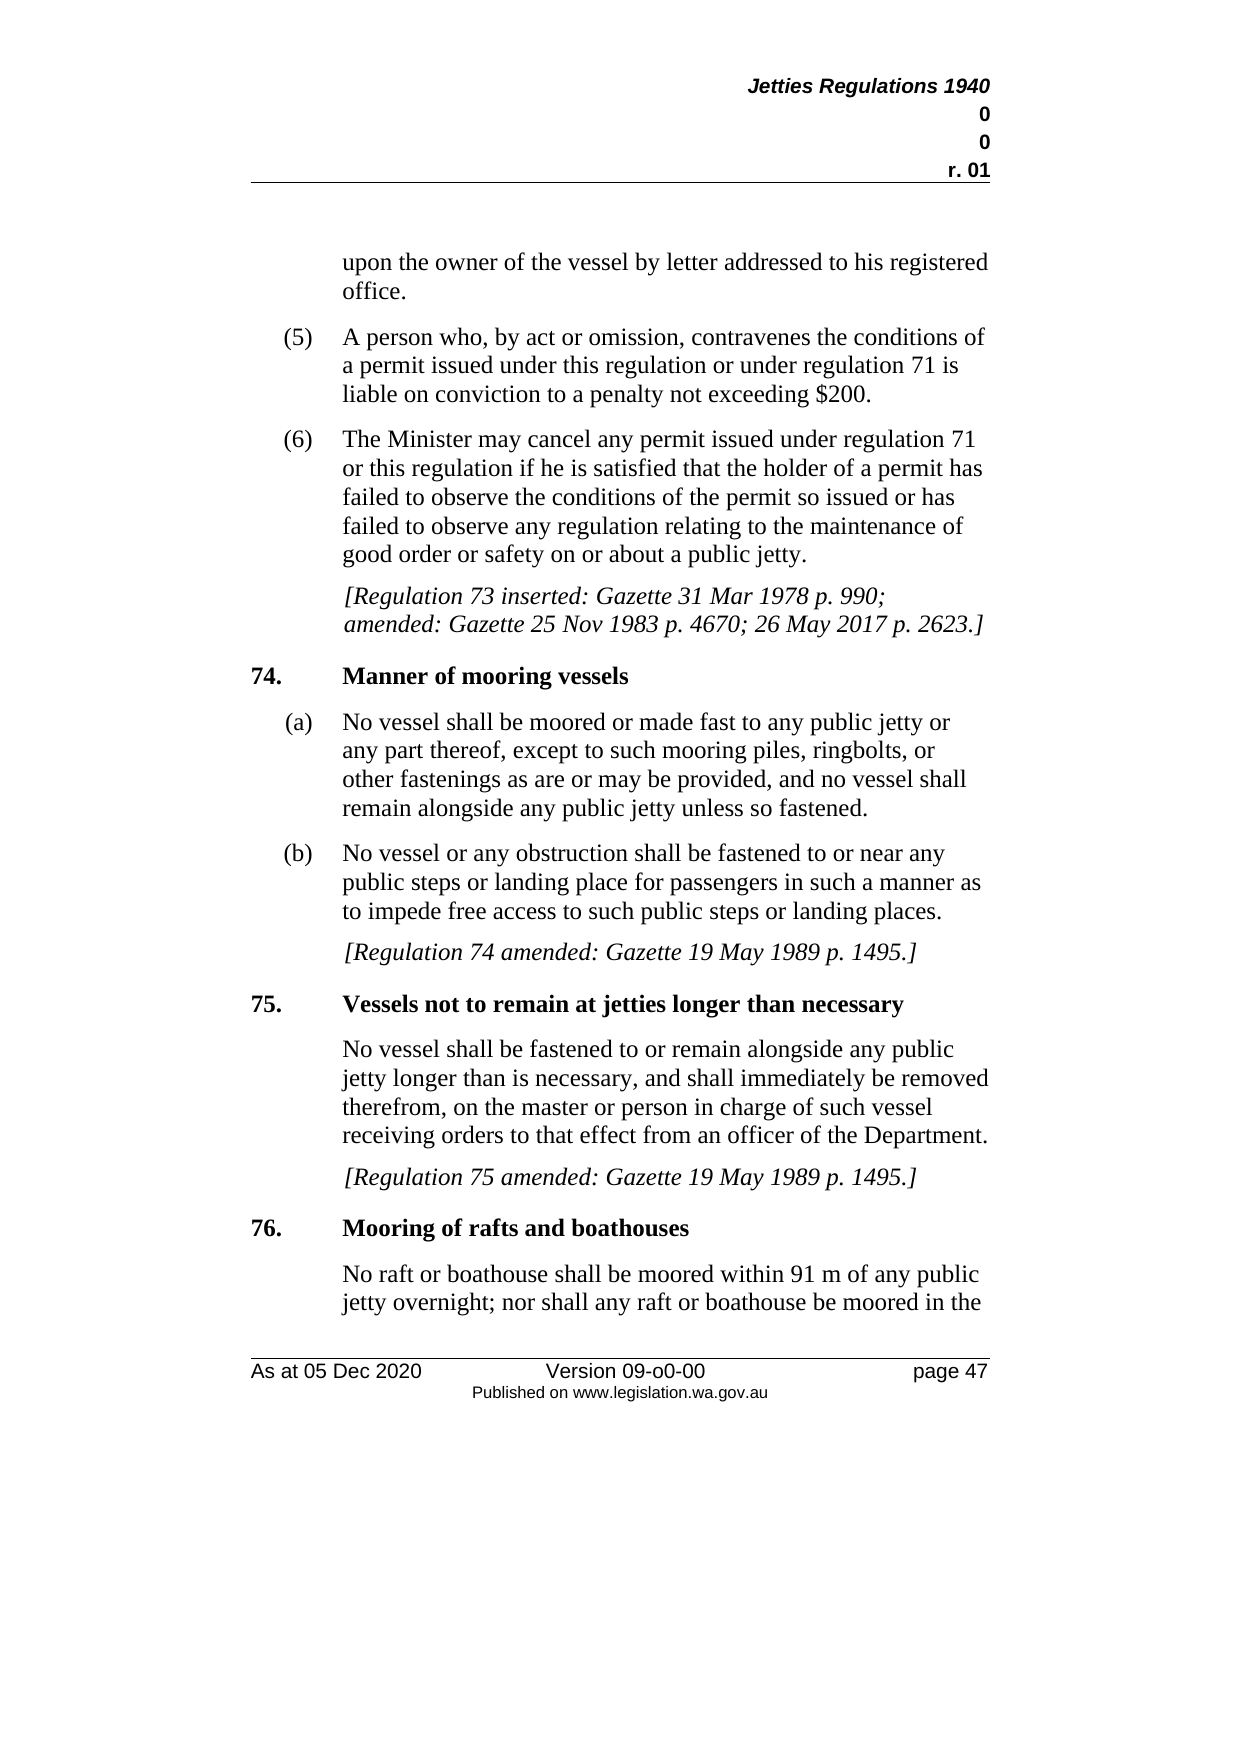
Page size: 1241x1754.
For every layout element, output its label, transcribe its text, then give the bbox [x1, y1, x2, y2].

text (6) The Minister may cancel any permit issued under regulation 71 or this regulation if he is satisfied that the holder of a permit has failed to observe the conditions of the permit so issued or has failed to observe any regulation relating to the maintenance of good order or safety on or about a public jetty. [251, 424, 990, 568]
subtitle 75. Vessels not to remain at jetties longer than necessary [251, 989, 990, 1017]
text No vessel shall be fastened to or remain alongside any public jetty longer than is necessary, and shall immediately be removed therefrom, on the master or person in charge of such vessel receiving orders to that effect from an officer of the Department. [251, 1034, 990, 1149]
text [251, 1259, 990, 1316]
text (a) No vessel shall be moored or made fast to any public jetty or any part thereof, except to such mooring piles, ringbolts, or other fastenings as are or may be provided, and no vessel shall remain alongside any public jetty unless so fastened. [251, 707, 990, 822]
subtitle 74. Manner of mooring vessels [251, 661, 990, 690]
text [Regulation 73 inserted: Gazette 31 Mar 1978 p. 990; amended: Gazette 25 Nov 1983 p. 4670; 26 May 2017 p. 2623.] [251, 581, 990, 638]
text (5) A person who, by act or omission, contravenes the conditions of a permit issued under this regulation or under regulation 71 is liable on conviction to a penalty not exceeding $200. [251, 322, 990, 408]
text (b) No vessel or any obstruction shall be fastened to or near any public steps or landing place for passengers in such a manner as to impede free access to such public steps or landing places. [251, 838, 990, 924]
text [Regulation 74 amended: Gazette 19 May 1989 p. 1495.] [251, 937, 990, 966]
subtitle 76. Mooring of rafts and boathouses [251, 1213, 990, 1242]
text [Regulation 75 amended: Gazette 19 May 1989 p. 1495.] [251, 1162, 990, 1190]
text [251, 247, 990, 305]
